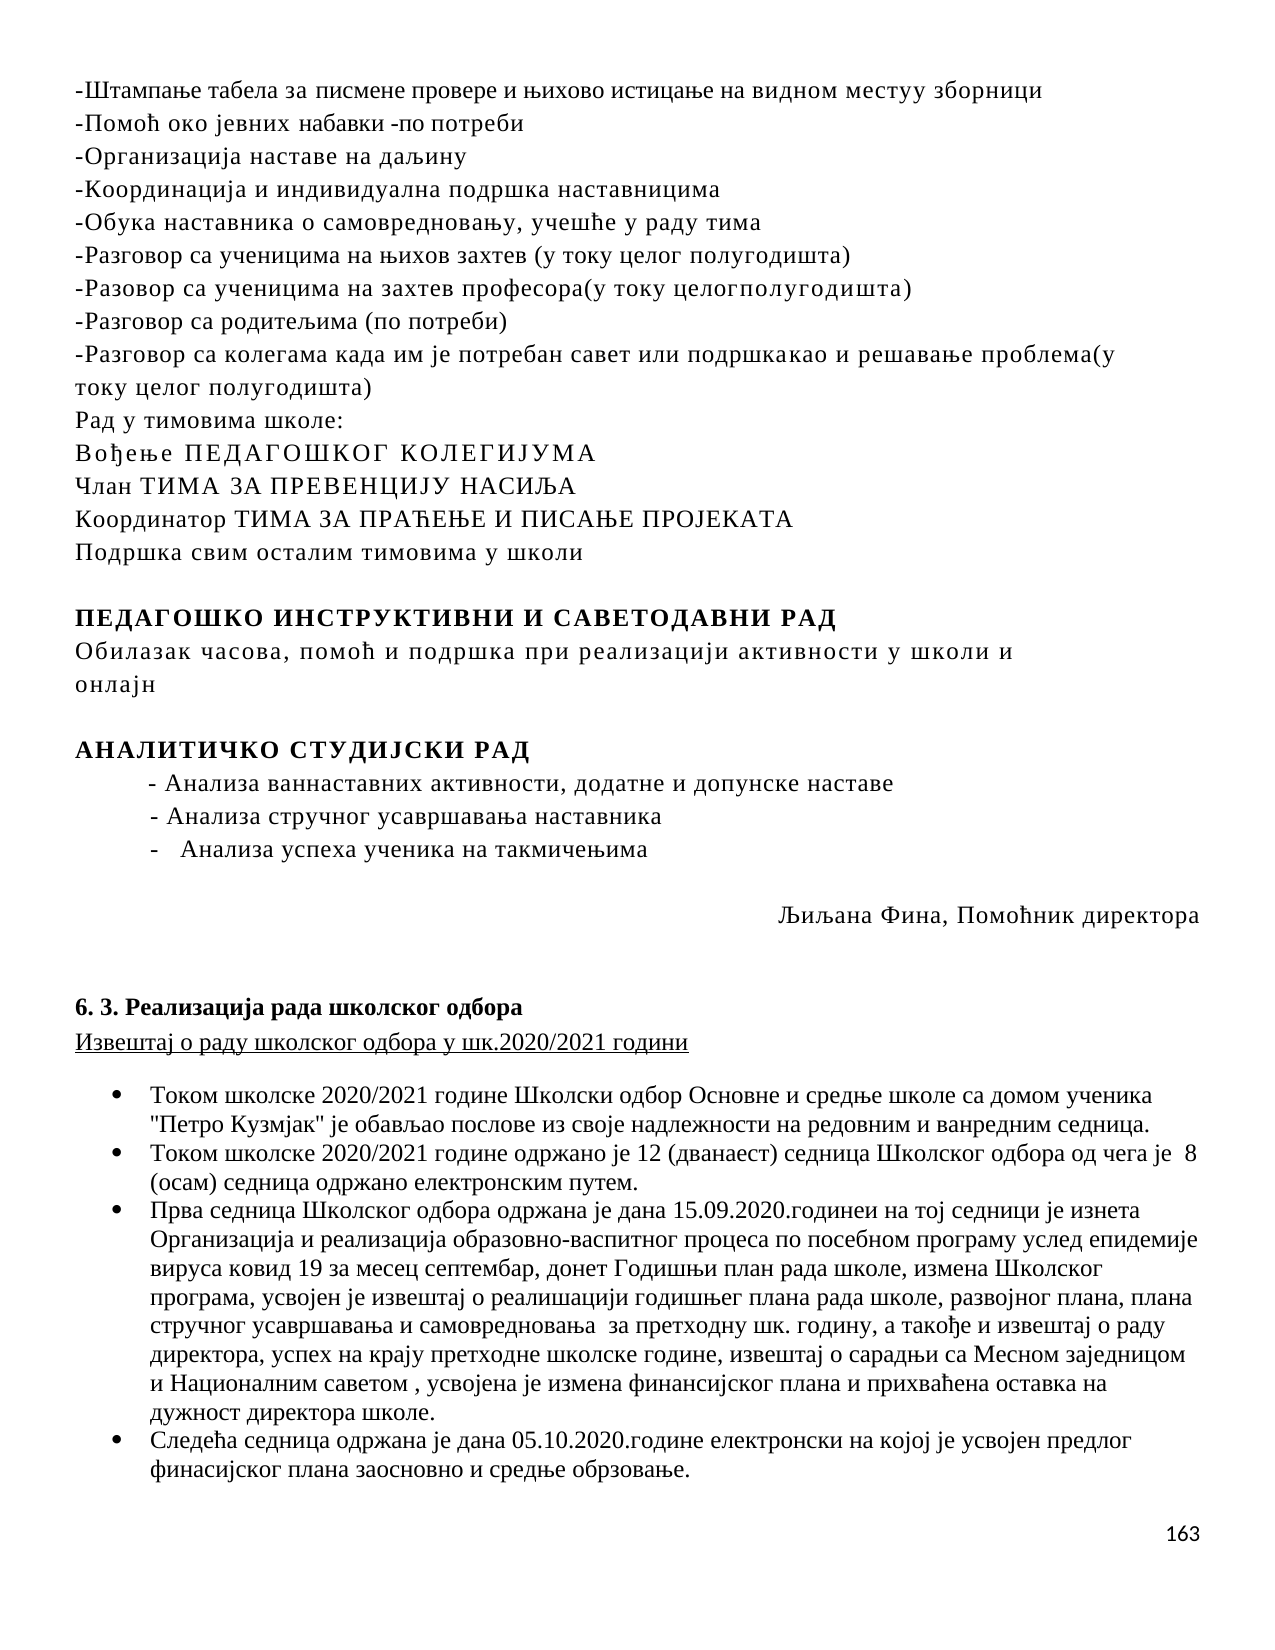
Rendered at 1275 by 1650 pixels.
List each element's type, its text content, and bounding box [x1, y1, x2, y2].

text Извештај о раду школског одбора у шк.2020/2021 години [75, 1027, 1200, 1055]
text -Организација наставе на даљину [75, 141, 1155, 170]
text -Штампање табела за писмене провере и њихово истицање на видном местуу зборници [75, 75, 1155, 104]
subtitle 6. 3. Реализација рада школског одбора [75, 992, 1200, 1020]
text Подршка свим осталим тимовима у школи [75, 537, 1065, 566]
text Обилазак часова, помоћ и подршка при реализацији активности у школи и онлајн [75, 636, 1065, 698]
text -Разговор са ученицима на њихов захтев (у току целог полугодишта) [75, 240, 1155, 269]
text Вођење ПЕДАГОШКОГ КОЛЕГИЈУМА [75, 438, 1200, 467]
text -Разговор са колегама када им је потребан савет или подршкакао и решавање проблема(у току целог полугодишта) [75, 339, 1155, 401]
text - Анализа ваннаставних активности, додатне и допунске наставе [105, 768, 1200, 797]
text -Помоћ око јевних набавки -по потреби [75, 108, 1155, 137]
text -Разговор са родитељима (по потреби) [75, 306, 1155, 335]
list Прва седница Школског одбора одржана је дана 15.09.2020.годинеи на тој седници је изнета Организација и реализација образовно-васпитног процеса по посебном програму услед епидемије вируса ковид 19 за месец септембар, донет Годишњи план рада школе, измена Школског програма, усвојен је извештај о реалишацији годишњег плана рада школе, развојног плана, плана стручног усавршавања и самовредновања за претходну шк. годину, а такође и извештај о раду директора, успех на крају претходне школске године, извештај о сарадњи са Месном заједницом и Националним саветом , усвојена је измена финансијског плана и прихваћена оставка на дужност директора школе. [112, 1195, 1200, 1425]
text Рад у тимовима школе: [75, 405, 1155, 434]
list Следећа седница одржана је дана 05.10.2020.године електронски на којој је усвојен предлог финасијског плана заосновно и средње обрзовање. [112, 1425, 1200, 1483]
list Током школске 2020/2021 године одржано је 12 (дванаест) седница Школског одбора од чега је 8 (осам) седница одржано електронским путем. [112, 1138, 1200, 1195]
text Координатор ТИМА ЗА ПРАЋЕЊЕ И ПИСАЊЕ ПРОЈЕКАТА [75, 504, 1200, 533]
text ПЕДАГОШКО ИНСТРУКТИВНИ И САВЕТОДАВНИ РАД [75, 603, 1065, 632]
text - Анализа успеха ученика на такмичењима [150, 834, 1200, 863]
list Током школске 2020/2021 године Школски одбор Основне и средње школе са домом ученика ''Петро Кузмјак'' је обављао послове из своје надлежности на редовним и ванредним седница. [112, 1080, 1200, 1138]
text -Разовор са ученицима на захтев професора(у току целогполугодишта) [75, 273, 1155, 302]
text Члан ТИМА 3А ПРЕВЕНЦИЈУ HACИЉA [75, 471, 1200, 500]
text Љиљана Фина, Помоћник директора [435, 901, 1200, 929]
text АНАЛИТИЧКО СТУДИЈСКИ РАД [75, 735, 1065, 764]
text -Обука наставника о самовредновању, учешће у раду тима [75, 207, 1155, 236]
text - Анализа стручног усавршавања наставника [150, 801, 1200, 830]
text -Координација и индивидуална подршка наставницима [75, 174, 1155, 203]
